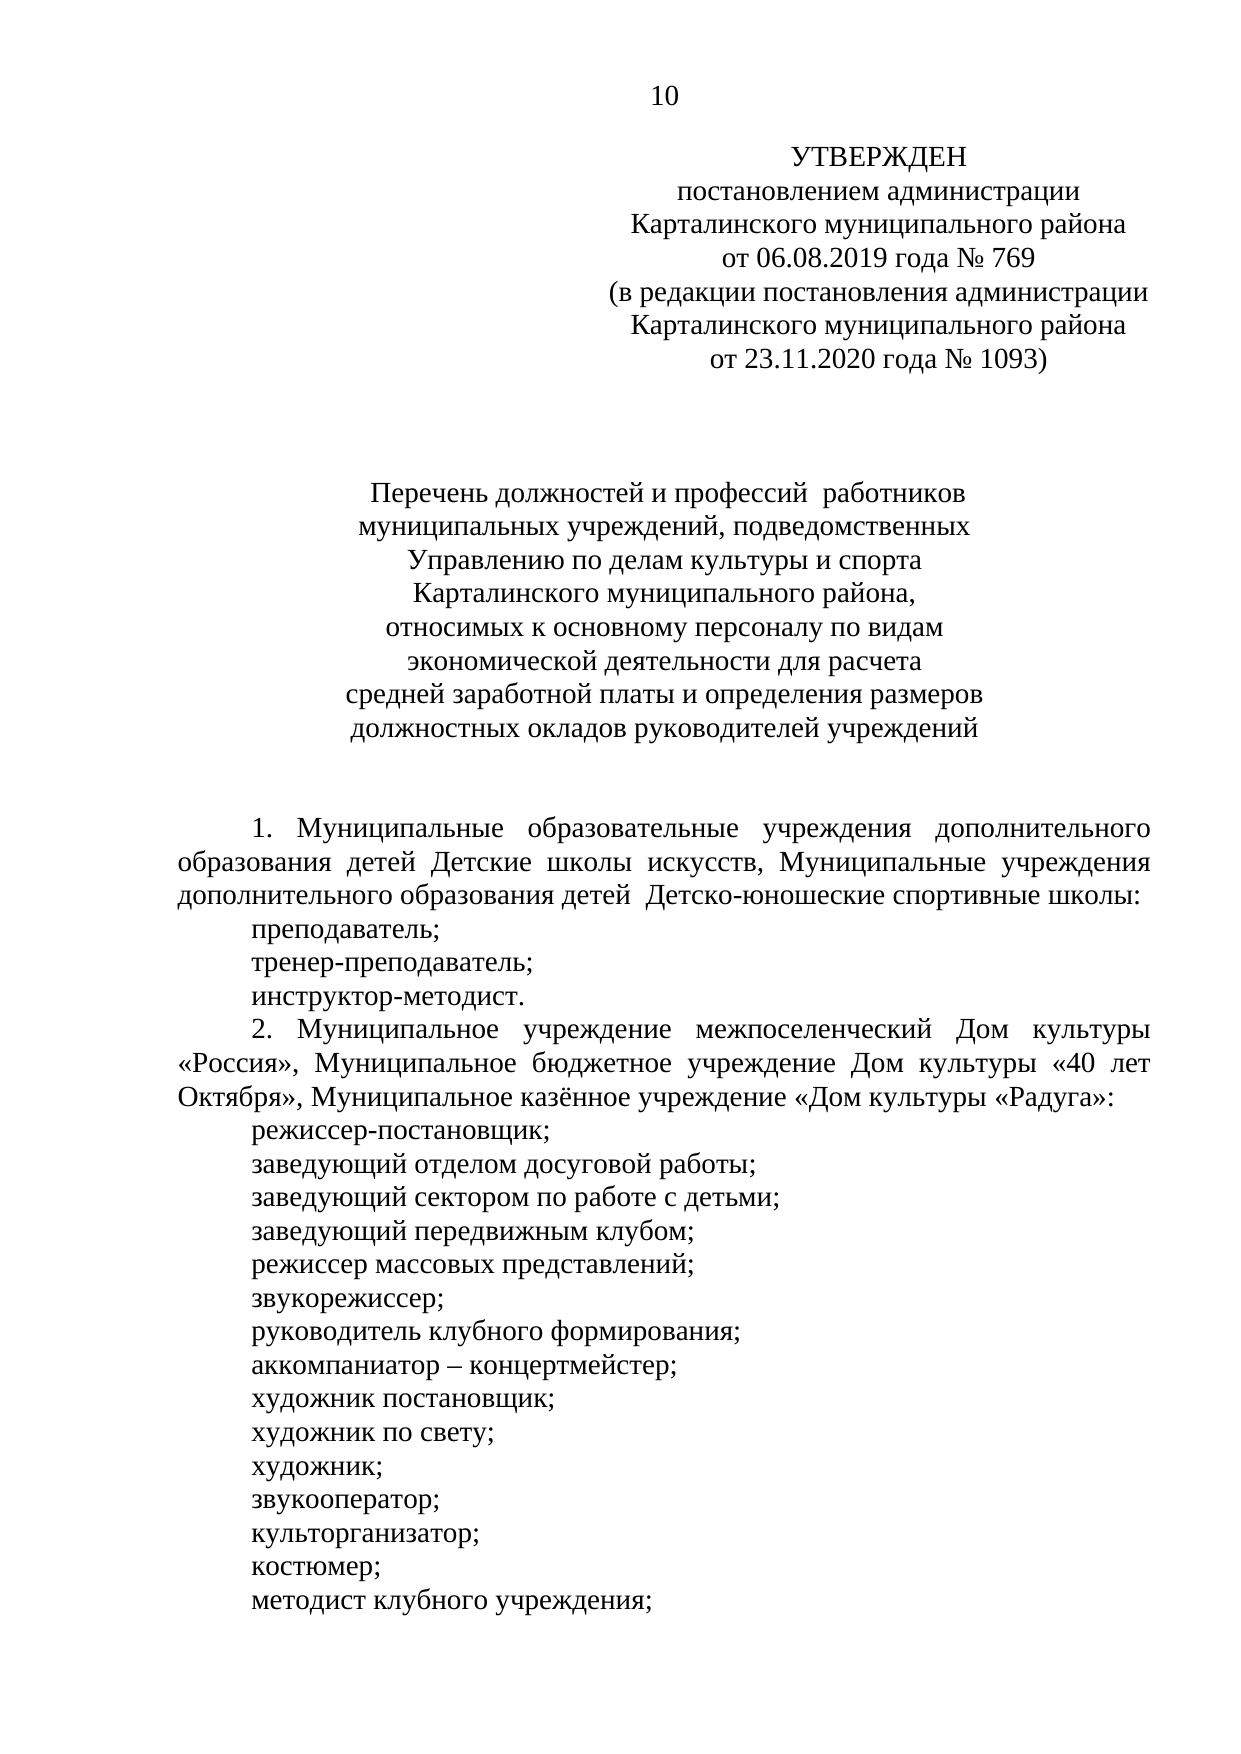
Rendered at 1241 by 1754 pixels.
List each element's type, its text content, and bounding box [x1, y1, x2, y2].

text костюмер; [177, 1548, 1152, 1582]
text художник по свету; [177, 1414, 1152, 1448]
text УТВЕРЖДЕН [605, 139, 1152, 173]
text инструктор-методист. [177, 978, 1152, 1012]
text звукооператор; [177, 1481, 1152, 1515]
text Перечень должностей и профессий работников [177, 475, 1152, 508]
text режиссер-постановщик; [177, 1112, 1152, 1146]
text должностных окладов руководителей учреждений [177, 710, 1152, 743]
text художник; [177, 1448, 1152, 1481]
text методист клубного учреждения; [177, 1582, 1152, 1615]
text художник постановщик; [177, 1381, 1152, 1414]
text относимых к основному персоналу по видам [177, 609, 1152, 643]
text Карталинского муниципального района, [177, 576, 1152, 609]
text 2. Муниципальное учреждение межпоселенческий Дом культуры «Россия», Муниципальное бюджетное учреждение Дом культуры «40 лет Октября», Муниципальное казённое учреждение «Дом культуры «Радуга»: [177, 1012, 1152, 1112]
text заведующий сектором по работе с детьми; [177, 1179, 1152, 1213]
text от 23.11.2020 года № 1093) [605, 341, 1152, 374]
text тренер-преподаватель; [177, 944, 1152, 978]
text (в редакции постановления администрации [605, 274, 1152, 307]
text культорганизатор; [177, 1515, 1152, 1548]
text экономической деятельности для расчета [177, 643, 1152, 676]
text руководитель клубного формирования; [177, 1313, 1152, 1347]
text постановлением администрации [605, 173, 1152, 207]
text Карталинского муниципального района [605, 207, 1152, 240]
text заведующий отделом досуговой работы; [177, 1146, 1152, 1179]
text аккомпаниатор – концертмейстер; [177, 1347, 1152, 1381]
text средней заработной платы и определения размеров [177, 676, 1152, 710]
text преподаватель; [177, 911, 1152, 944]
text режиссер массовых представлений; [177, 1246, 1152, 1280]
text звукорежиссер; [177, 1280, 1152, 1313]
text от 06.08.2019 года № 769 [605, 240, 1152, 274]
text Карталинского муниципального района [605, 307, 1152, 341]
text заведующий передвижным клубом; [177, 1213, 1152, 1246]
text муниципальных учреждений, подведомственных [177, 508, 1152, 542]
text 1. Муниципальные образовательные учреждения дополнительного образования детей Детские школы искусств, Муниципальные учреждения дополнительного образования детей Детско-юношеские спортивные школы: [177, 810, 1152, 911]
text Управлению по делам культуры и спорта [177, 542, 1152, 576]
